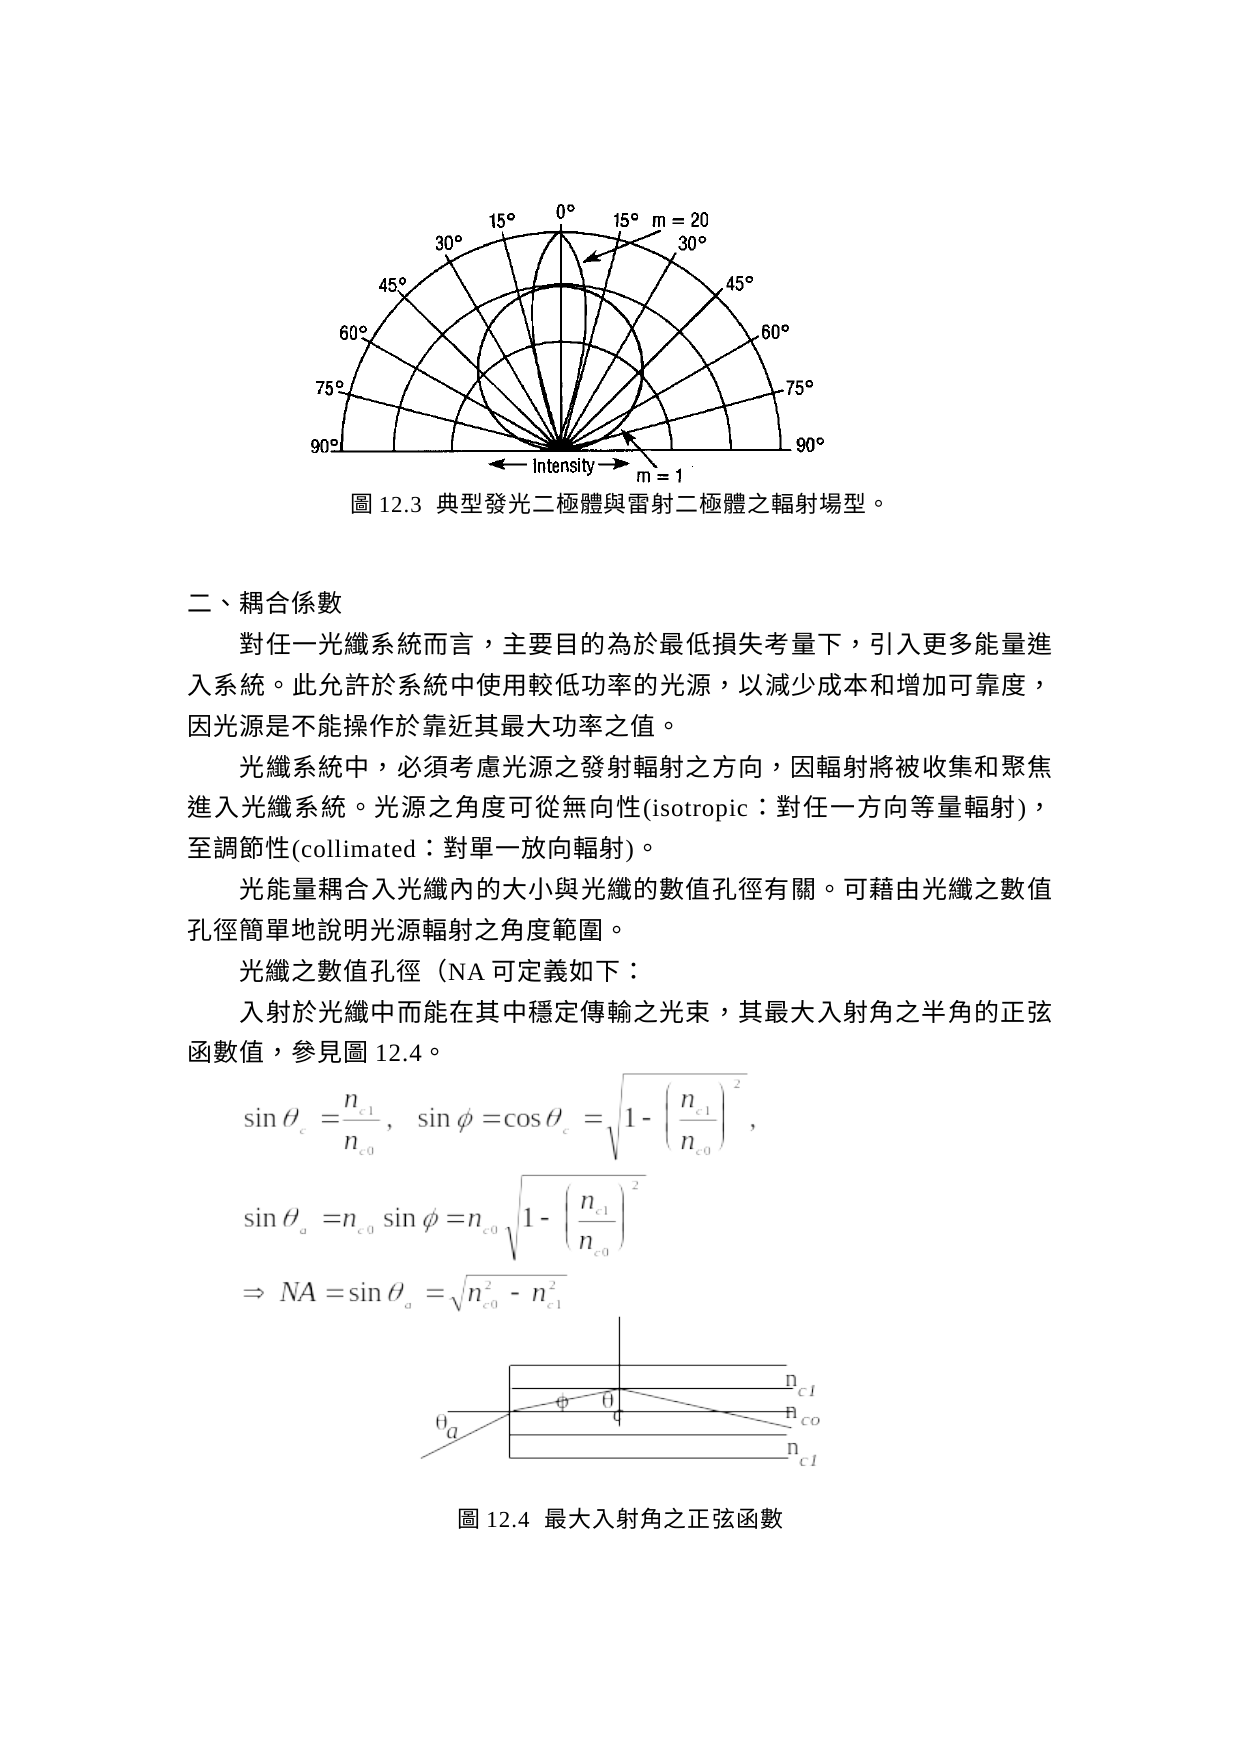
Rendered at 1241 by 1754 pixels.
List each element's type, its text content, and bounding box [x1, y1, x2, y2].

text 圖12.4 最大入射角之正弦函數 [187, 1493, 1053, 1534]
text 入射於光纖中而能在其中穩定傳輸之光束，其最大入射角之半角的正弦函數值，參見圖12.4。 [187, 987, 1053, 1069]
text 光纖系統中，必須考慮光源之發射輻射之方向，因輻射將被收集和聚焦進入光纖系統。光源之角度可從無向性(isotropic：對任一方向等量輻射)，至調節性(collimated：對單一放向輻射)。 [187, 742, 1053, 865]
picture [290, 181, 842, 487]
text 二、耦合係數 [187, 579, 1053, 620]
text 對任一光纖系統而言，主要目的為於最低損失考量下，引入更多能量進入系統。此允許於系統中使用較低功率的光源，以減少成本和增加可靠度，因光源是不能操作於靠近其最大功率之值。 [187, 620, 1053, 742]
text 光能量耦合入光纖內的大小與光纖的數值孔徑有關。可藉由光纖之數值孔徑簡單地說明光源輻射之角度範圍。 [187, 865, 1053, 947]
text 光纖之數值孔徑（NA可定義如下： [187, 947, 1053, 987]
